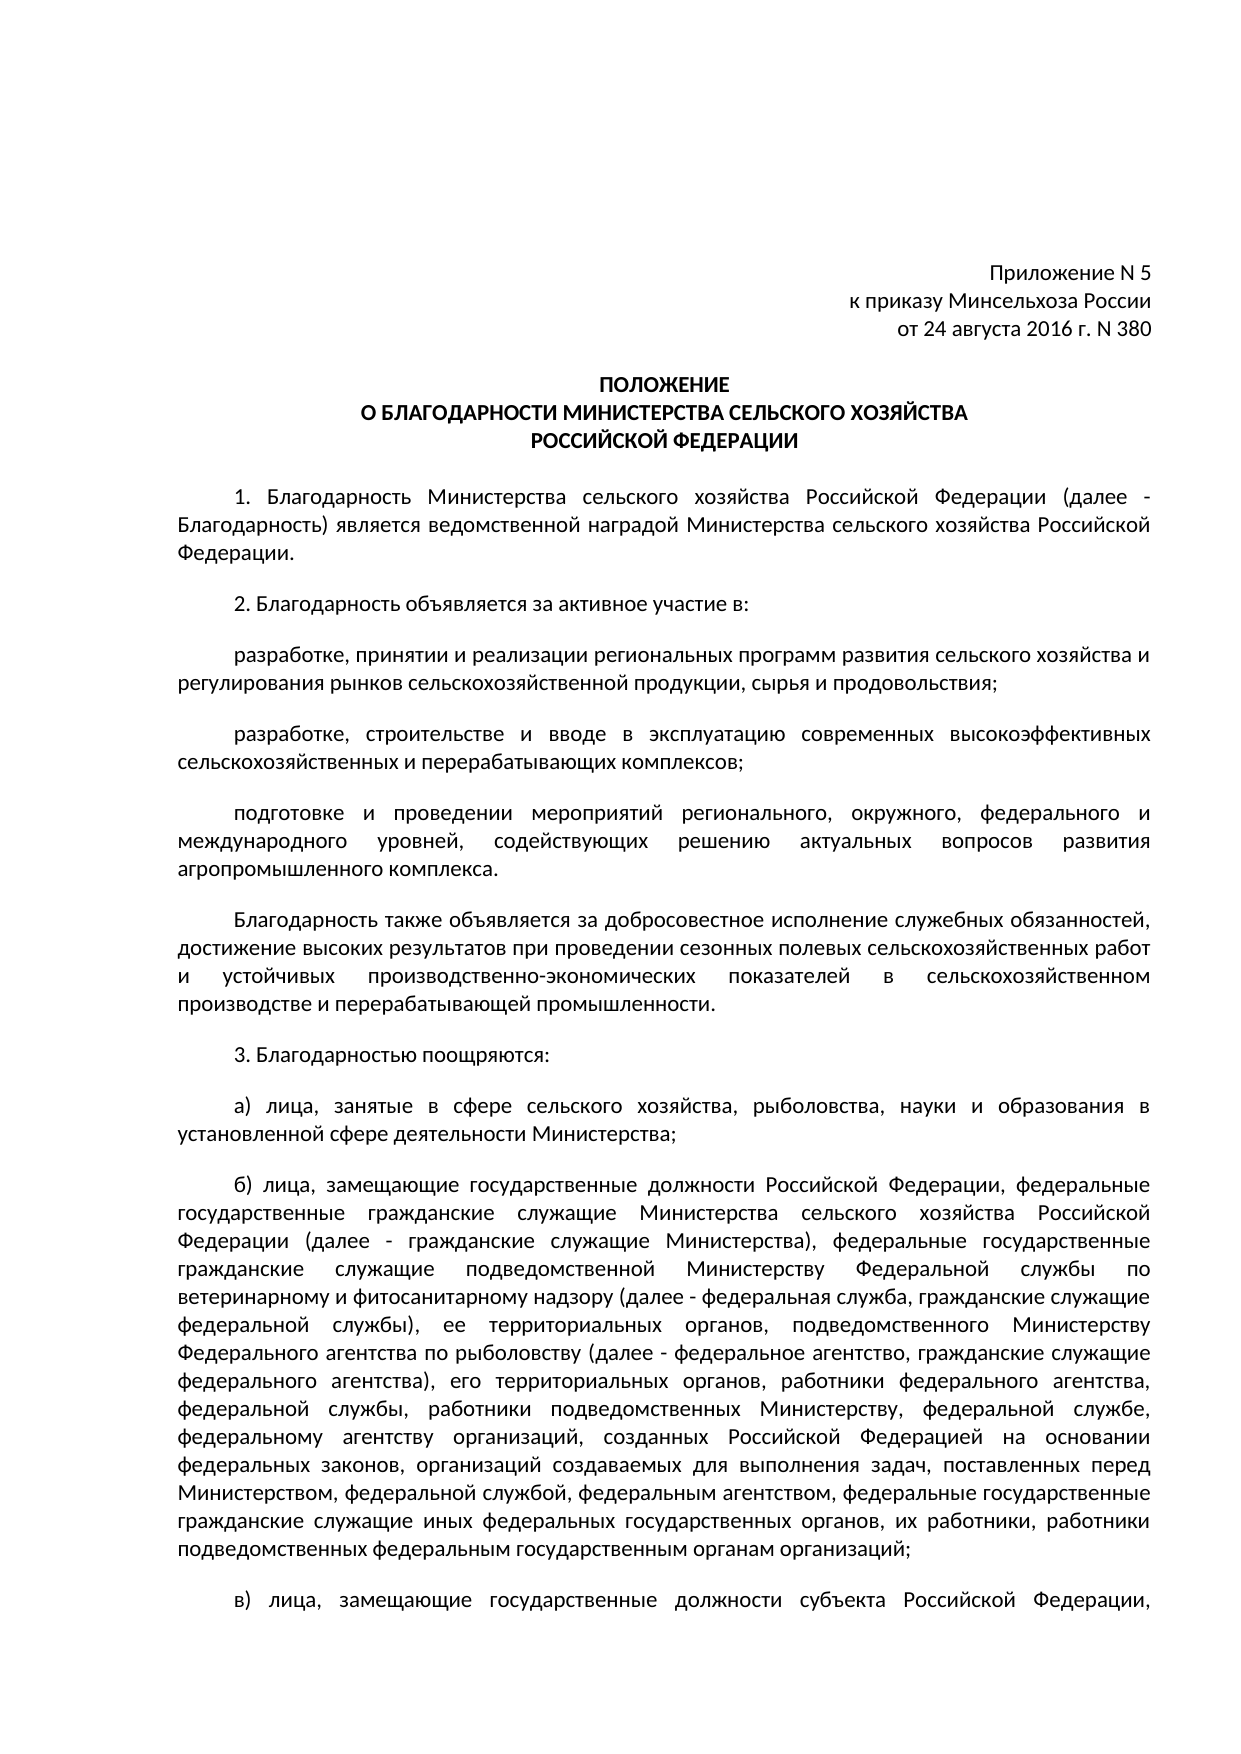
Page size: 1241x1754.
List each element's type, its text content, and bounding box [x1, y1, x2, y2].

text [177, 1585, 1152, 1613]
text а) лица, занятые в сфере сельского хозяйства, рыболовства, науки и образования в установленной сфере деятельности Министерства; [177, 1091, 1152, 1147]
text разработке, строительстве и вводе в эксплуатацию современных высокоэффективных сельскохозяйственных и перерабатывающих комплексов; [177, 719, 1152, 775]
text разработке, принятии и реализации региональных программ развития сельского хозяйства и регулирования рынков сельскохозяйственной продукции, сырья и продовольствия; [177, 640, 1152, 696]
text подготовке и проведении мероприятий регионального, окружного, федерального и международного уровней, содействующих решению актуальных вопросов развития агропромышленного комплекса. [177, 798, 1152, 882]
text б) лица, замещающие государственные должности Российской Федерации, федеральные государственные гражданские служащие Министерства сельского хозяйства Российской Федерации (далее - гражданские служащие Министерства), федеральные государственные гражданские служащие подведомственной Министерству Федеральной службы по ветеринарному и фитосанитарному надзору (далее - федеральная служба, гражданские служащие федеральной службы), ее территориальных органов, подведомственного Министерству Федерального агентства по рыболовству (далее - федеральное агентство, гражданские служащие федерального агентства), его территориальных органов, работники федерального агентства, федеральной службы, работники подведомственных Министерству, федеральной службе, федеральному агентству организаций, созданных Российской Федерацией на основании федеральных законов, организаций создаваемых для выполнения задач, поставленных перед Министерством, федеральной службой, федеральным агентством, федеральные государственные гражданские служащие иных федеральных государственных органов, их работники, работники подведомственных федеральным государственным органам организаций; [177, 1170, 1152, 1562]
text 3. Благодарностью поощряются: [177, 1040, 1152, 1068]
text Приложение N 5 [177, 258, 1152, 286]
title О БЛАГОДАРНОСТИ МИНИСТЕРСТВА СЕЛЬСКОГО ХОЗЯЙСТВА [177, 398, 1152, 426]
text 2. Благодарность объявляется за активное участие в: [177, 589, 1152, 617]
text к приказу Минсельхоза России [177, 286, 1152, 314]
text Благодарность также объявляется за добросовестное исполнение служебных обязанностей, достижение высоких результатов при проведении сезонных полевых сельскохозяйственных работ и устойчивых производственно-экономических показателей в сельскохозяйственном производстве и перерабатывающей промышленности. [177, 905, 1152, 1017]
text 1. Благодарность Министерства сельского хозяйства Российской Федерации (далее - Благодарность) является ведомственной наградой Министерства сельского хозяйства Российской Федерации. [177, 482, 1152, 566]
text от 24 августа 2016 г. N 380 [177, 314, 1152, 342]
title РОССИЙСКОЙ ФЕДЕРАЦИИ [177, 426, 1152, 454]
title ПОЛОЖЕНИЕ [177, 370, 1152, 398]
